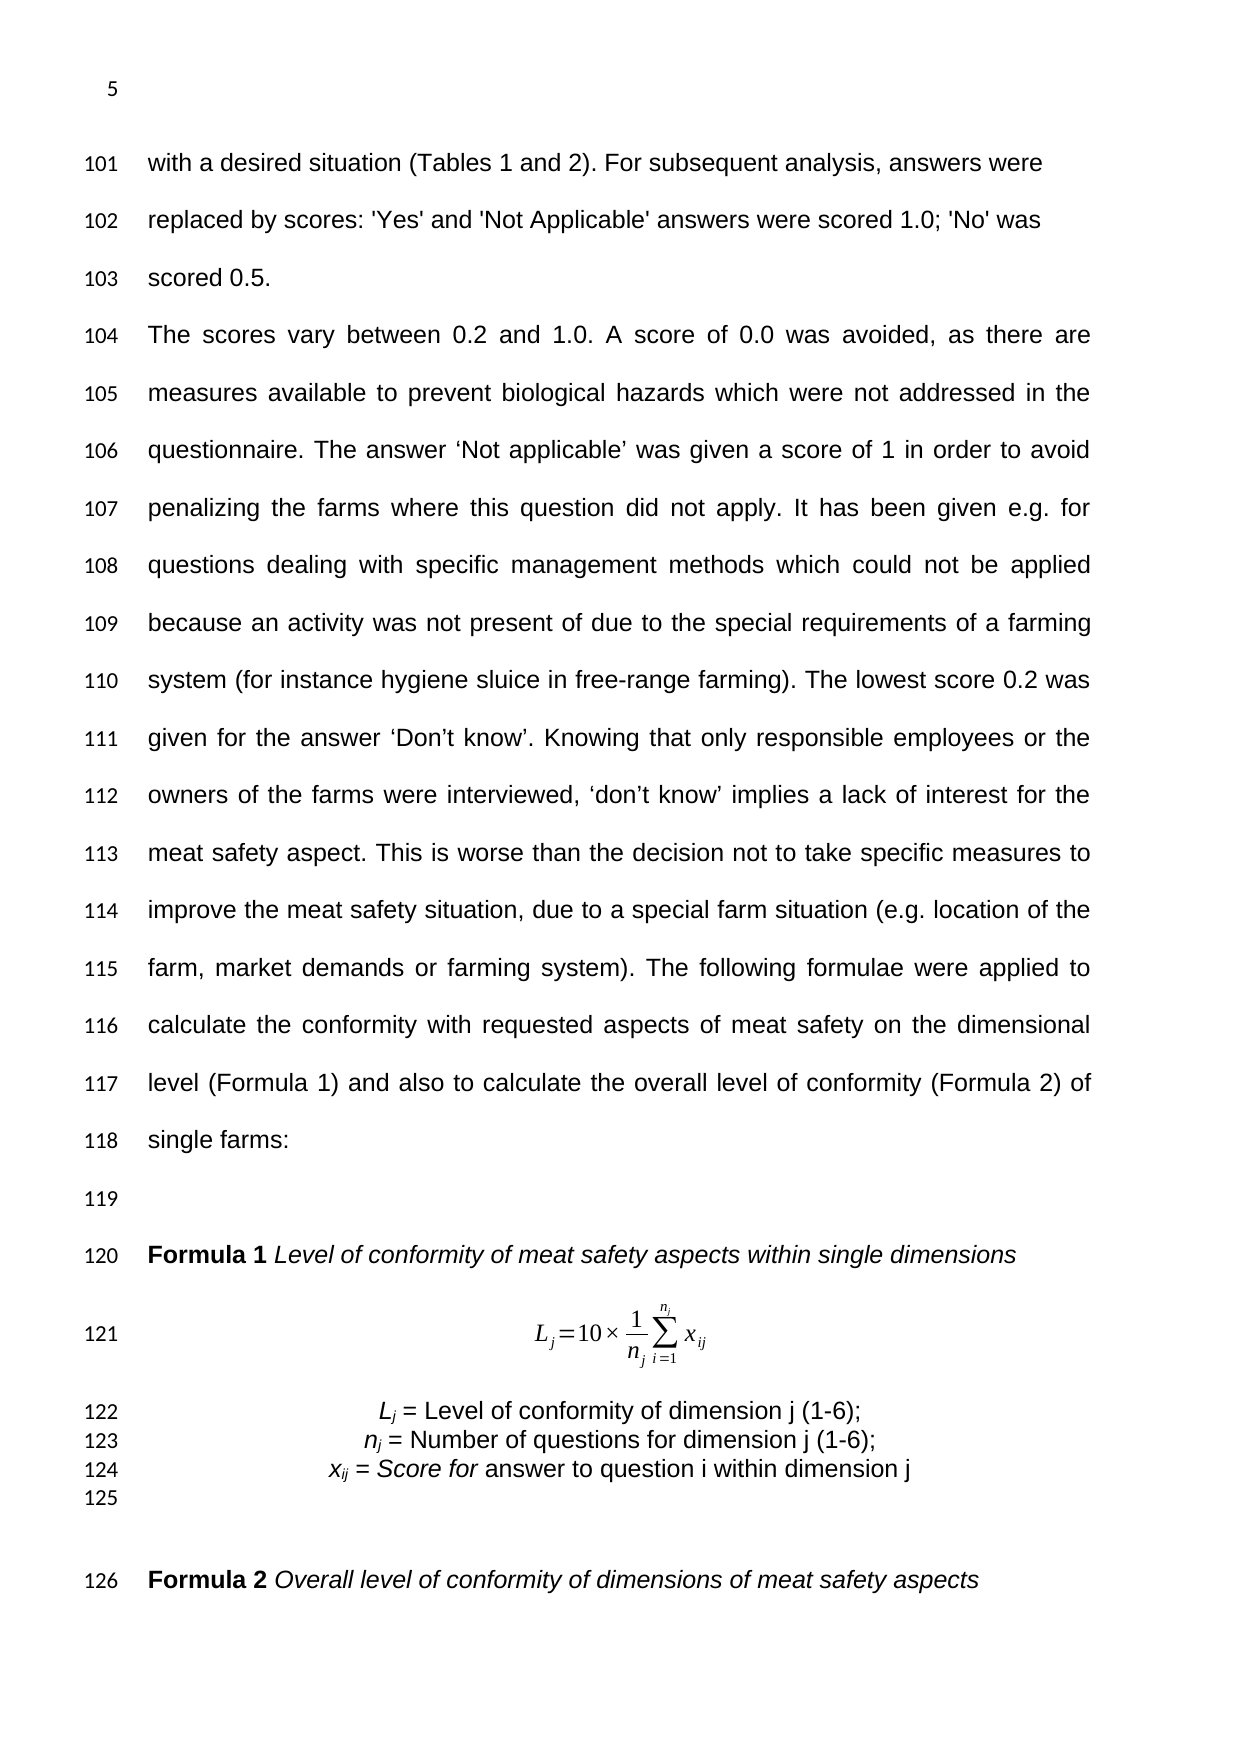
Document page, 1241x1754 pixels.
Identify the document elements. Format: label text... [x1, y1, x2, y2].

text Lj = Level of conformity of dimension j (1-6); nj = Number of questions for dimension j (1-6); xij = Score for answer to question i within dimension j [148, 1396, 1092, 1482]
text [148, 148, 1092, 291]
text Formula 1 Level of conformity of meat safety aspects within single dimensions [147, 1240, 1092, 1269]
text The scores vary between 0.2 and 1.0. A score of 0.0 was avoided, as there are measures available to prevent biological hazards which were not addressed in the questionnaire. The answer ‘Not applicable’ was given a score of 1 in order to avoid penalizing the farms where this question did not apply. It has been given e.g. for questions dealing with specific management methods which could not be applied because an activity was not present of due to the special requirements of a farming system (for instance hygiene sluice in free-range farming). The lowest score 0.2 was given for the answer ‘Don’t know’. Knowing that only responsible employees or the owners of the farms were interviewed, ‘don’t know’ implies a lack of interest for the meat safety aspect. This is worse than the decision not to take specific measures to improve the meat safety situation, due to a special farm situation (e.g. location of the farm, market demands or farming system). The following formulae were applied to calculate the conformity with requested aspects of meat safety on the dimensional level (Formula 1) and also to calculate the overall level of conformity (Formula 2) of single farms: [147, 320, 1092, 1154]
text Formula 2 Overall level of conformity of dimensions of meat safety aspects [148, 1565, 1092, 1593]
